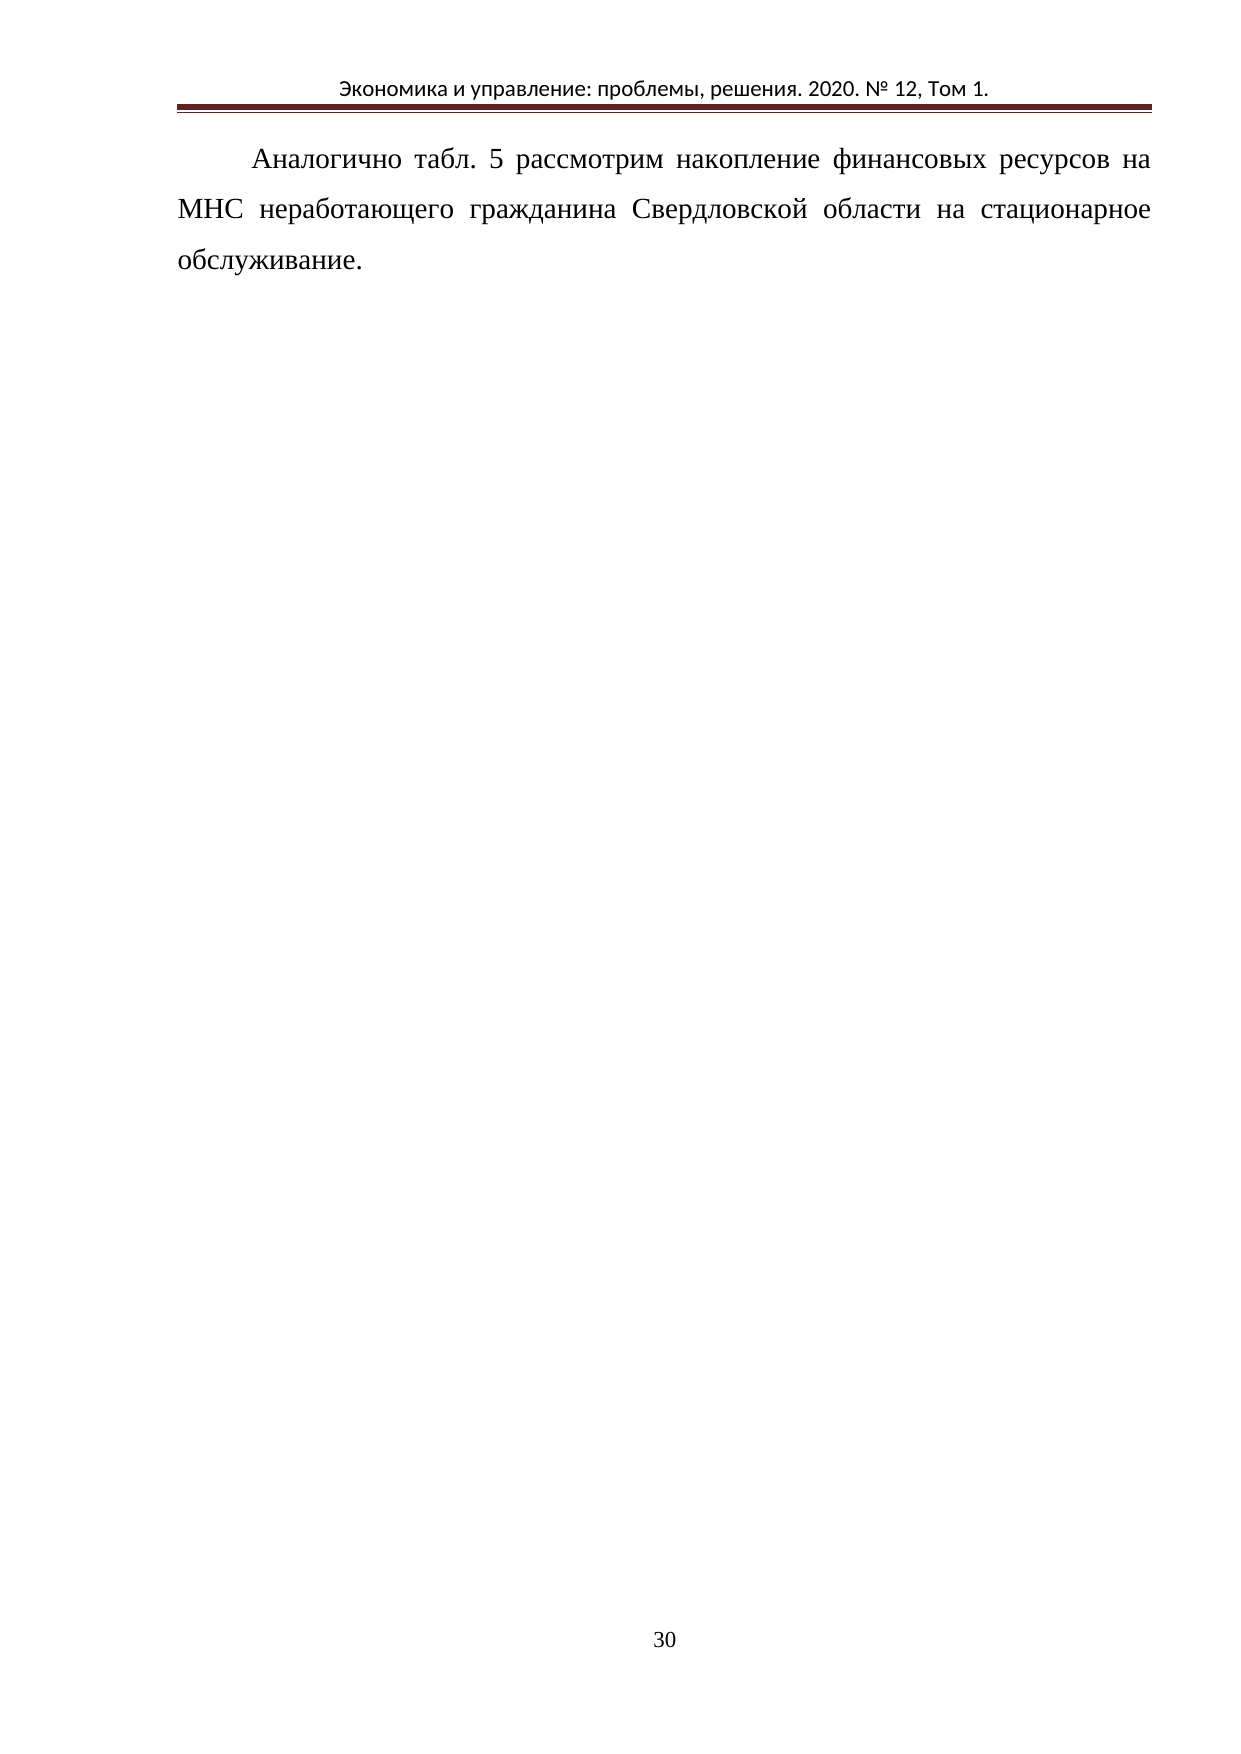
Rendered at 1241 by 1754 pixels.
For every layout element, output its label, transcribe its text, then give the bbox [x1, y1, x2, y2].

list Аналогично табл. 5 рассмотрим накопление финансовых ресурсов на МНС неработающего гражданина Свердловской области на стационарное обслуживание. [177, 141, 1152, 275]
